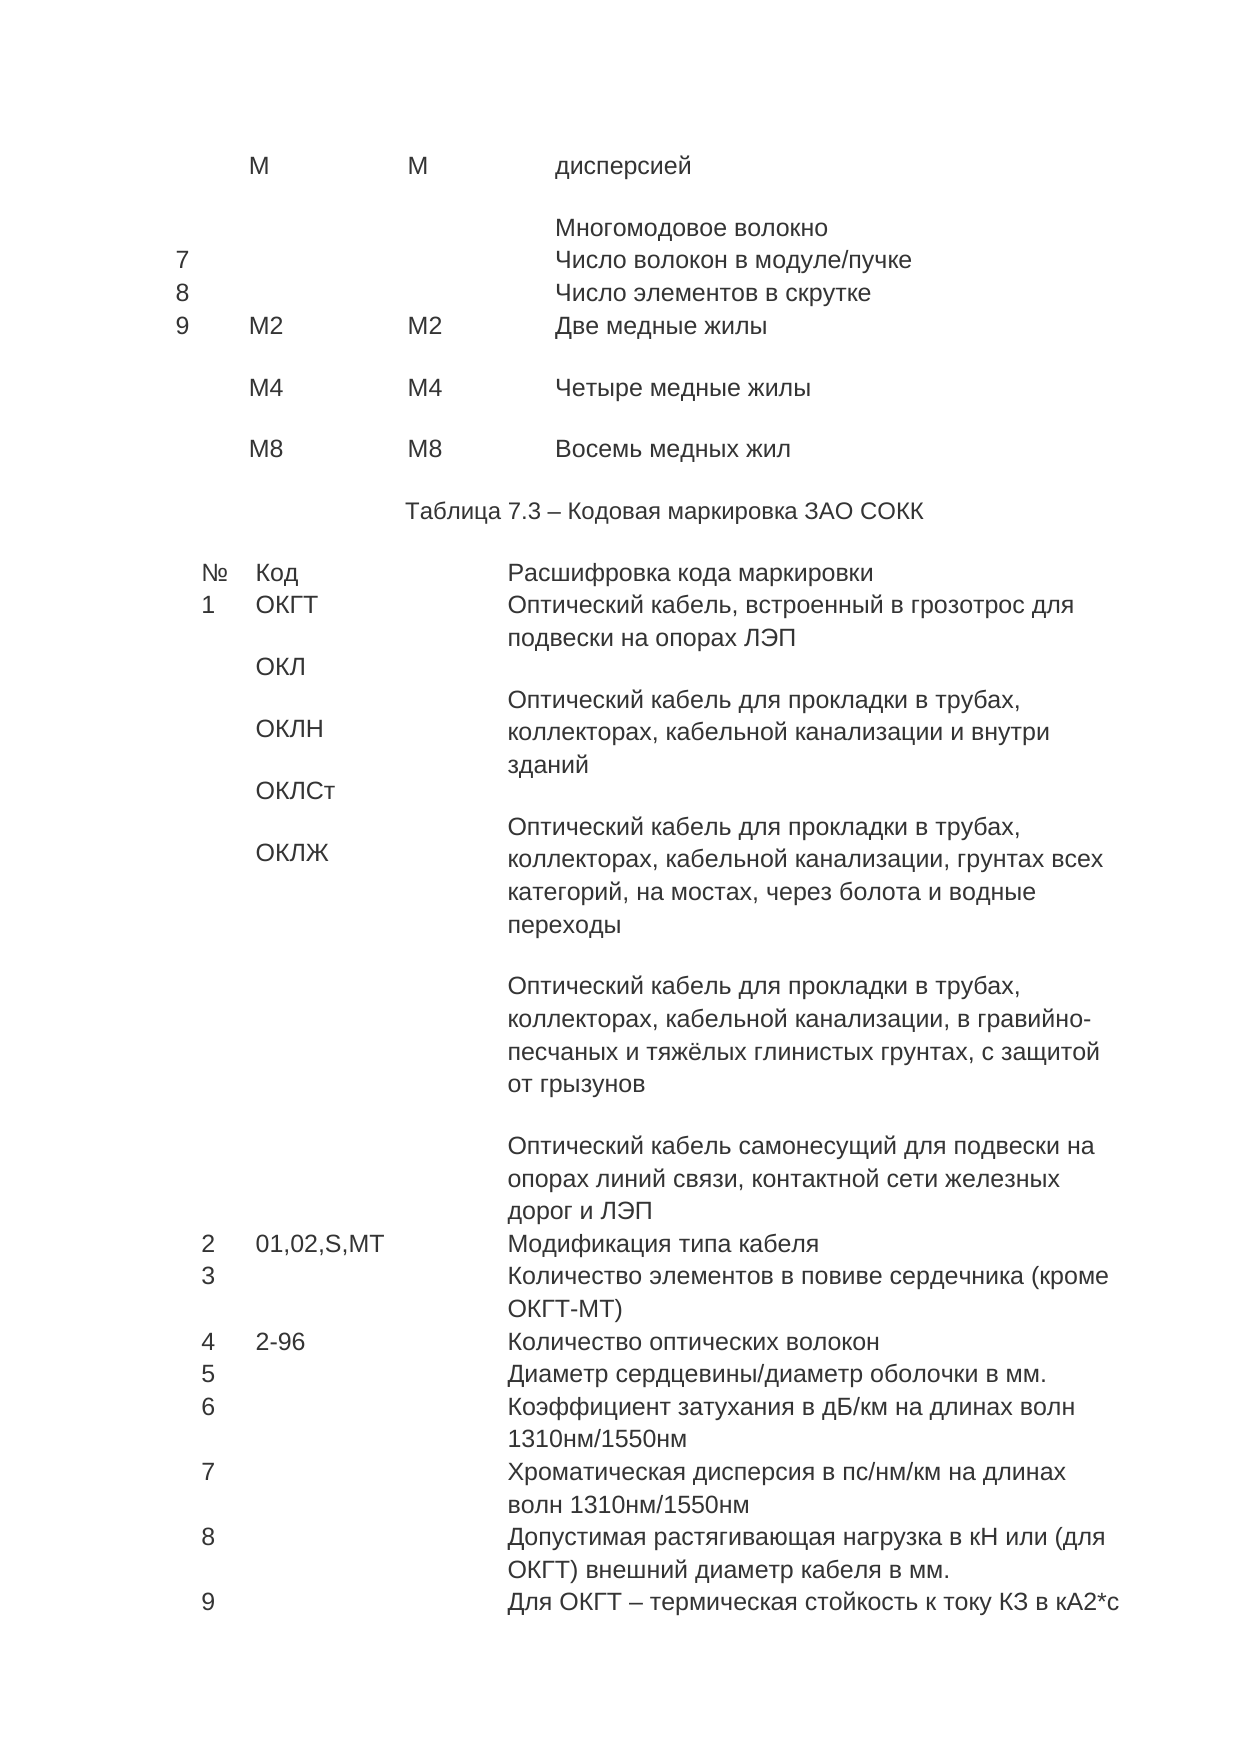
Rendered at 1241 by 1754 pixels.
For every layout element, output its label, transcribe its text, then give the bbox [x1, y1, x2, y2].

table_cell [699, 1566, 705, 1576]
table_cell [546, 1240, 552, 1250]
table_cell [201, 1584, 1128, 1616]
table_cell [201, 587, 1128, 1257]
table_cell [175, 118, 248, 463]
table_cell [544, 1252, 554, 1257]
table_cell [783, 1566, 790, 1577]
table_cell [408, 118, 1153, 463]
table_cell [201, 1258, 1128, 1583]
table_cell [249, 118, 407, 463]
text Таблица 7.3 – Кодовая маркировка ЗАО СОКК [177, 492, 1152, 525]
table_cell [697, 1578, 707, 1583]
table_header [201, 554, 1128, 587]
